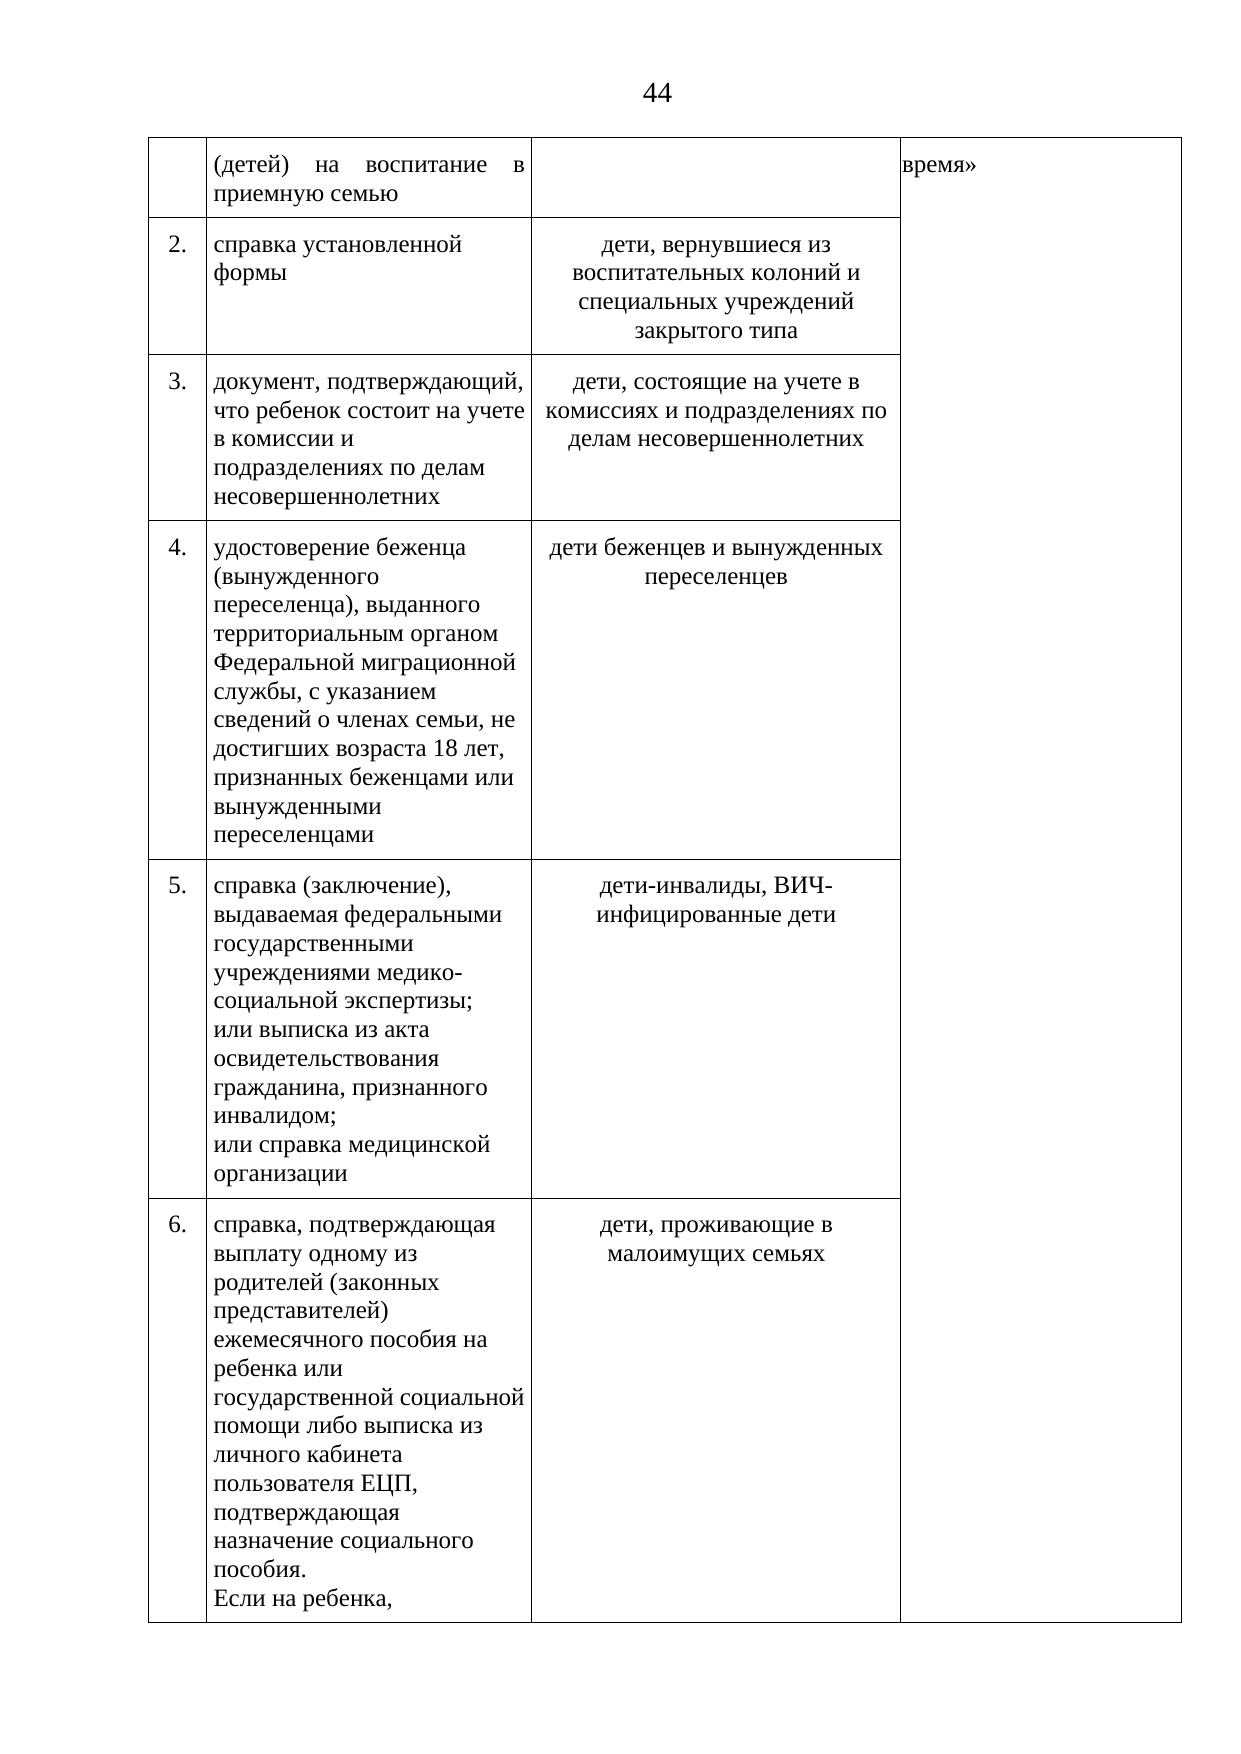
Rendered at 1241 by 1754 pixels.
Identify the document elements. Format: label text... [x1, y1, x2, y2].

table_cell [532, 138, 900, 217]
table_cell дети, вернувшиеся из воспитательных колоний и специальных учреждений закрытого типа [532, 218, 900, 354]
table_cell документ, подтверждающий, что ребенок состоит на учете в комиссии и подразделениях по делам несовершеннолетних [207, 355, 531, 520]
table_cell удостоверение беженца (вынужденного переселенца), выданного территориальным органом Федеральной миграционной службы, с указанием сведений о членах семьи, не достигших возраста 18 лет, признанных беженцами или вынужденными переселенцами [207, 521, 531, 859]
table_cell 2. [149, 218, 206, 354]
table_cell 6. [149, 1199, 206, 1622]
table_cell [901, 138, 1181, 1622]
table_cell 4. [149, 521, 206, 859]
table_cell дети беженцев и вынужденных переселенцев [532, 521, 900, 859]
table_cell 1. [149, 138, 206, 217]
table_cell 3. [149, 355, 206, 520]
table_cell дети-инвалиды, ВИЧ-инфицированные дети [532, 860, 900, 1197]
table_cell справка установленной формы [207, 218, 531, 354]
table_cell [207, 1199, 531, 1622]
table_cell 5. [149, 860, 206, 1197]
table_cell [207, 138, 531, 217]
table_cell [532, 1199, 900, 1622]
table_cell справка (заключение), выдаваемая федеральными государственными учреждениями медико-социальной экспертизы; или выписка из акта освидетельствования гражданина, признанного инвалидом; или справка медицинской организации [207, 860, 531, 1197]
table_cell дети, состоящие на учете в комиссиях и подразделениях по делам несовершеннолетних [532, 355, 900, 520]
